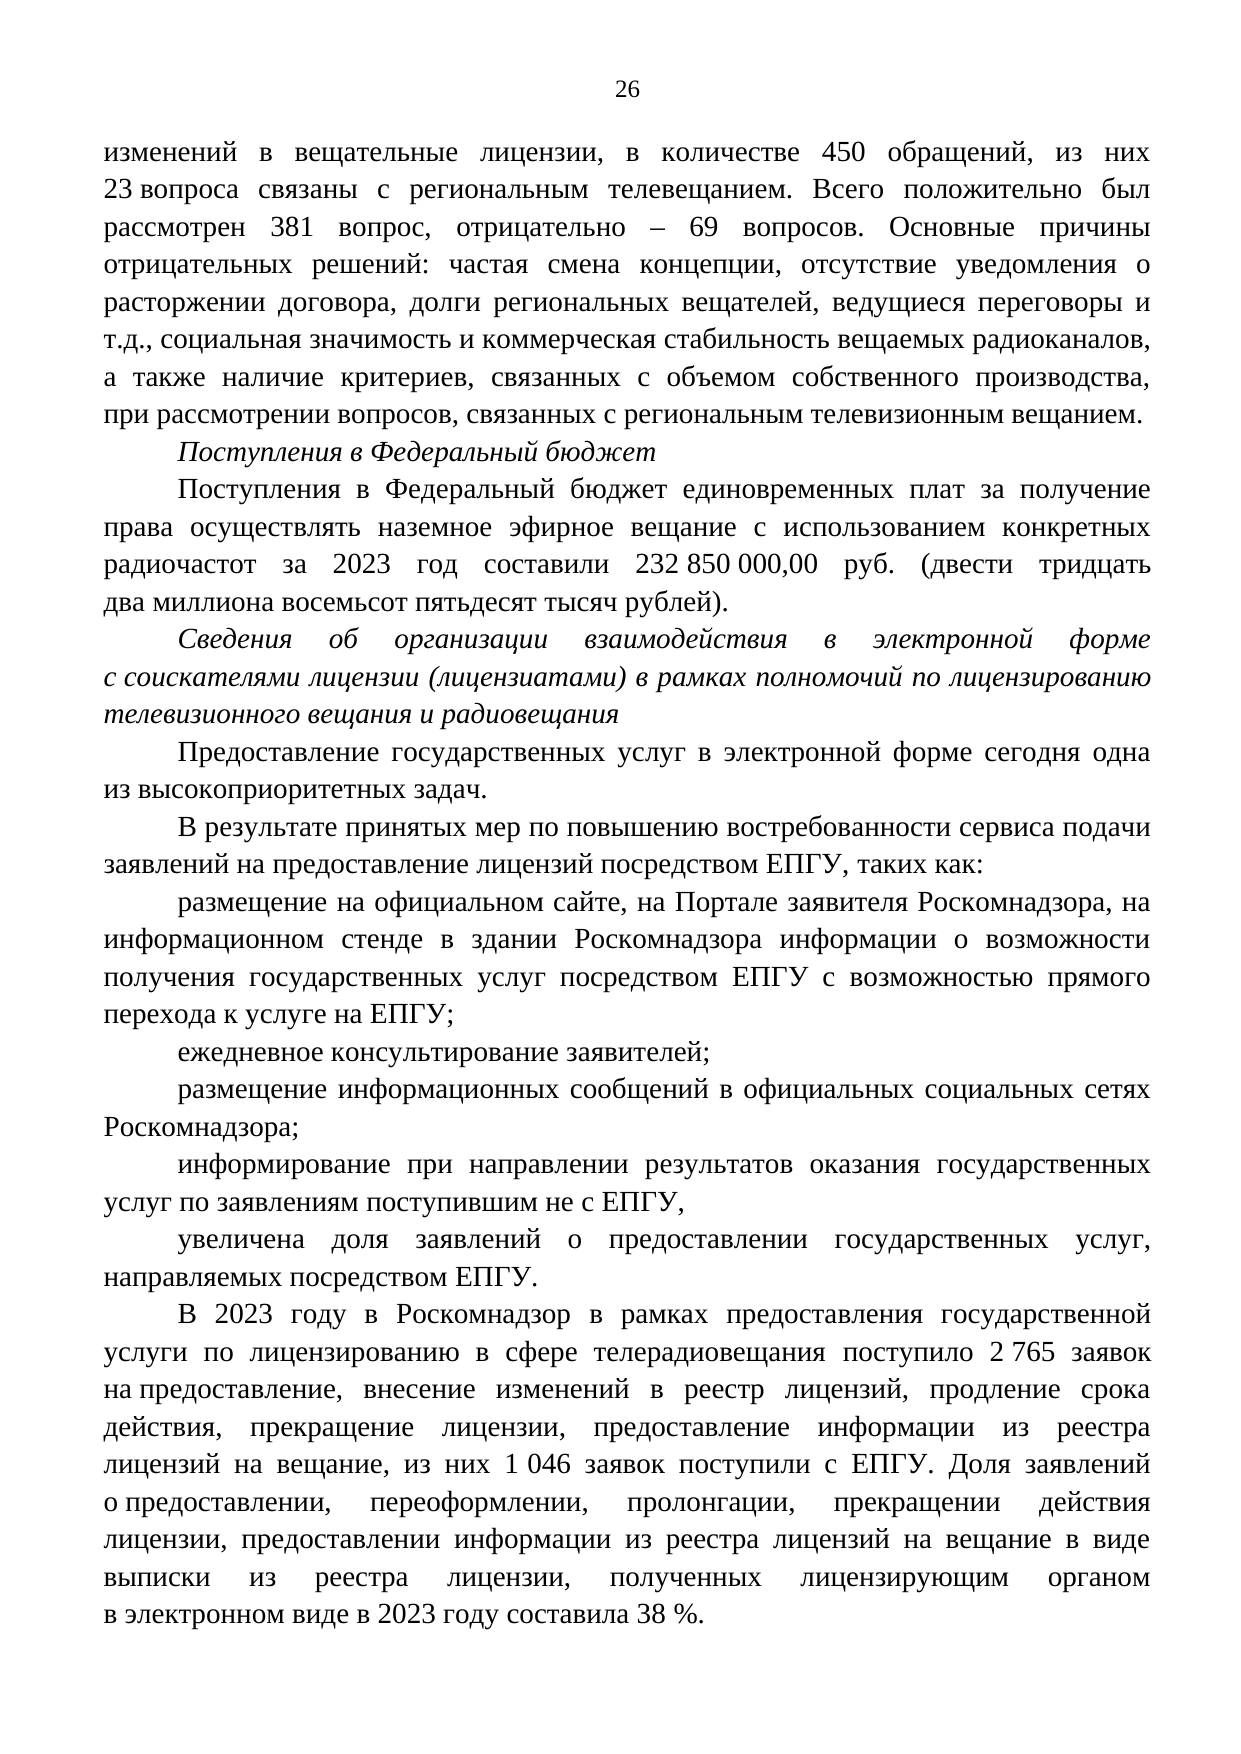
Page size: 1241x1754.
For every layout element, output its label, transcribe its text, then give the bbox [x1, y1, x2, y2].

text информирование при направлении результатов оказания государственных услуг по заявлениям поступившим не с ЕПГУ, [103, 1144, 1152, 1219]
text Cведения об организации взаимодействия в электронной форме с соискателями лицензии (лицензиатами) в рамках полномочий по лицензированию телевизионного вещания и радиовещания [103, 619, 1152, 731]
text размещение на официальном сайте, на Портале заявителя Роскомнадзора, на информационном стенде в здании Роскомнадзора информации о возможности получения государственных услуг посредством ЕПГУ с возможностью прямого перехода к услуге на ЕПГУ; [103, 881, 1152, 1031]
text Поступления в Федеральный бюджет [103, 431, 1152, 469]
text размещение информационных сообщений в официальных социальных сетях Роскомнадзора; [103, 1069, 1152, 1144]
text В 2023 году в Роскомнадзор в рамках предоставления государственной услуги по лицензированию в сфере телерадиовещания поступило 2 765 заявок на предоставление, внесение изменений в реестр лицензий, продление срока действия, прекращение лицензии, предоставление информации из реестра лицензий на вещание, из них 1 046 заявок поступили с ЕПГУ. Доля заявлений о предоставлении, переоформлении, пролонгации, прекращении действия лицензии, предоставлении информации из реестра лицензий на вещание в виде выписки из реестра лицензии, полученных лицензирующим органом в электронном виде в 2023 году составила 38 %. [103, 1294, 1152, 1631]
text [103, 131, 1152, 431]
text увеличена доля заявлений о предоставлении государственных услуг, направляемых посредством ЕПГУ. [103, 1219, 1152, 1294]
text Поступления в Федеральный бюджет единовременных плат за получение права осуществлять наземное эфирное вещание с использованием конкретных радиочастот за 2023 год составили 232 850 000,00 руб. (двести тридцать два миллиона восемьсот пятьдесят тысяч рублей). [103, 469, 1152, 619]
text Предоставление государственных услуг в электронной форме сегодня одна из высокоприоритетных задач. [103, 731, 1152, 806]
text В результате принятых мер по повышению востребованности сервиса подачи заявлений на предоставление лицензий посредством ЕПГУ, таких как: [103, 806, 1152, 881]
text ежедневное консультирование заявителей; [103, 1031, 1152, 1069]
